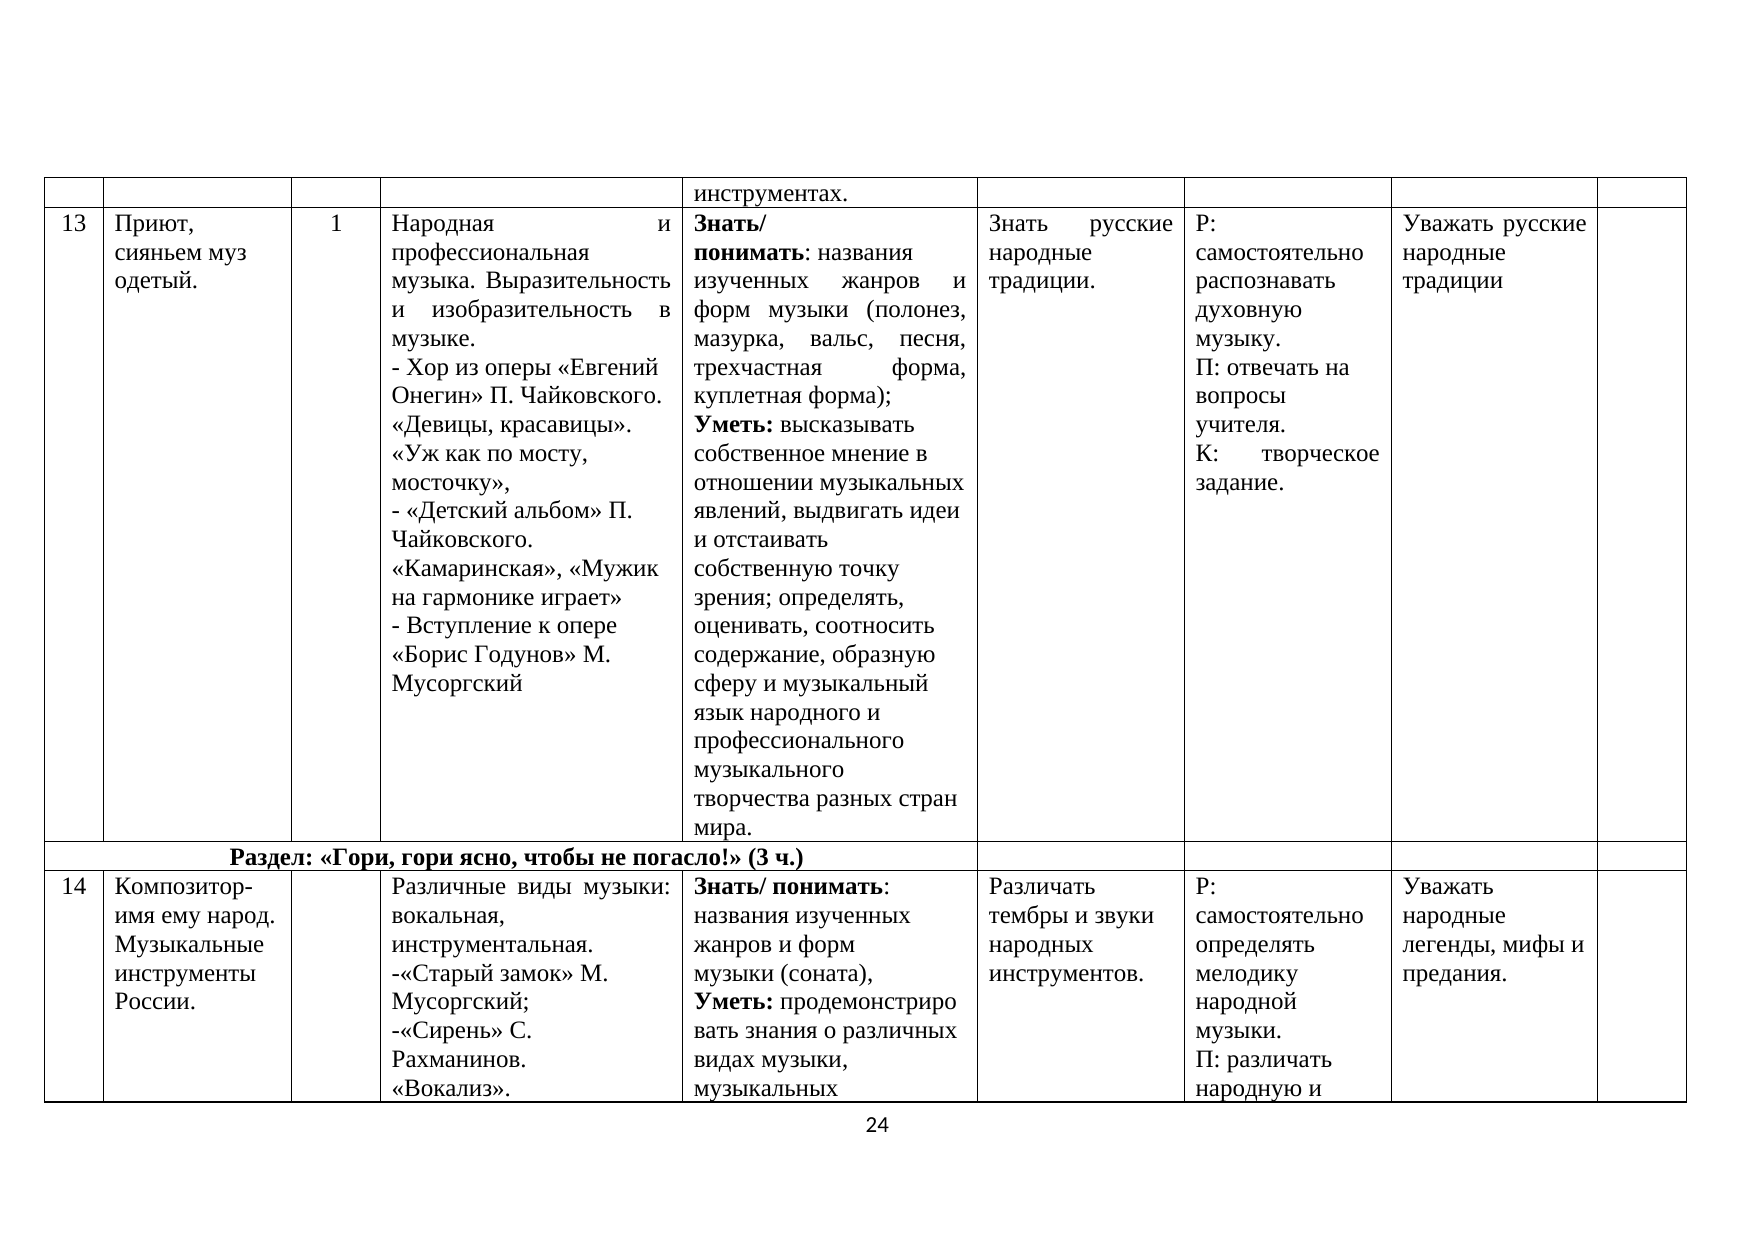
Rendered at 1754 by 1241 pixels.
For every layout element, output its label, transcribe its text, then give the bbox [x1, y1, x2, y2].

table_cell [104, 871, 291, 1101]
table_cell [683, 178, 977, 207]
table_cell Раздел: «Гори, гори ясно, чтобы не погасло!» (3 ч.) [45, 842, 977, 870]
table_cell 13 [45, 208, 103, 841]
table_cell Приют, сияньем муз одетый. [104, 208, 291, 841]
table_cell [1392, 871, 1597, 1101]
table_cell [292, 871, 380, 1101]
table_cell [978, 871, 1184, 1101]
table_cell 1 [292, 178, 380, 207]
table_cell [1392, 178, 1597, 207]
table_cell 12 [45, 178, 103, 207]
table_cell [978, 178, 1184, 207]
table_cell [683, 871, 977, 1101]
table_cell [1185, 842, 1391, 870]
table_cell [1598, 178, 1686, 207]
table_cell [1598, 842, 1686, 870]
table_cell [978, 842, 1184, 870]
table_cell Знать/ понимать: названия изученных жанров и форм музыки (полонез, мазурка, вальс, песня, трехчастная форма, куплетная форма); Уметь: высказывать собственное мнение в отношении музыкальных явлений, выдвигать идеи и отстаивать собственную точку зрения; определять, оценивать, соотносить содержание, образную сферу и музыкальный язык народного и профессионального музыкального творчества разных стран мира. [683, 208, 977, 841]
table_cell [1598, 871, 1686, 1101]
table_cell Народная и профессиональная музыка. Выразительность и изобразительность в музыке. - Хор из оперы «Евгений Онегин» П. Чайковского. «Девицы, красавицы». «Уж как по мосту, мосточку», - «Детский альбом» П. Чайковского. «Камаринская», «Мужик на гармонике играет» - Вступление к опере «Борис Годунов» М. Мусоргский [381, 208, 682, 841]
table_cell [1185, 871, 1391, 1101]
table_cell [104, 178, 291, 207]
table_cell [381, 871, 682, 1101]
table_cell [381, 178, 682, 207]
table_cell [1598, 208, 1686, 841]
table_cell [1185, 178, 1391, 207]
table_cell 1 [292, 208, 380, 841]
table_cell 14 [45, 871, 103, 1101]
table_cell [1392, 842, 1597, 870]
table_cell Р: самостоятельно распознавать духовную музыку. П: отвечать на вопросы учителя. К: творческое задание. [1185, 208, 1391, 841]
table_cell Уважать русские народные традиции [1392, 208, 1597, 841]
table_cell Знать русские народные традиции. [978, 208, 1184, 841]
